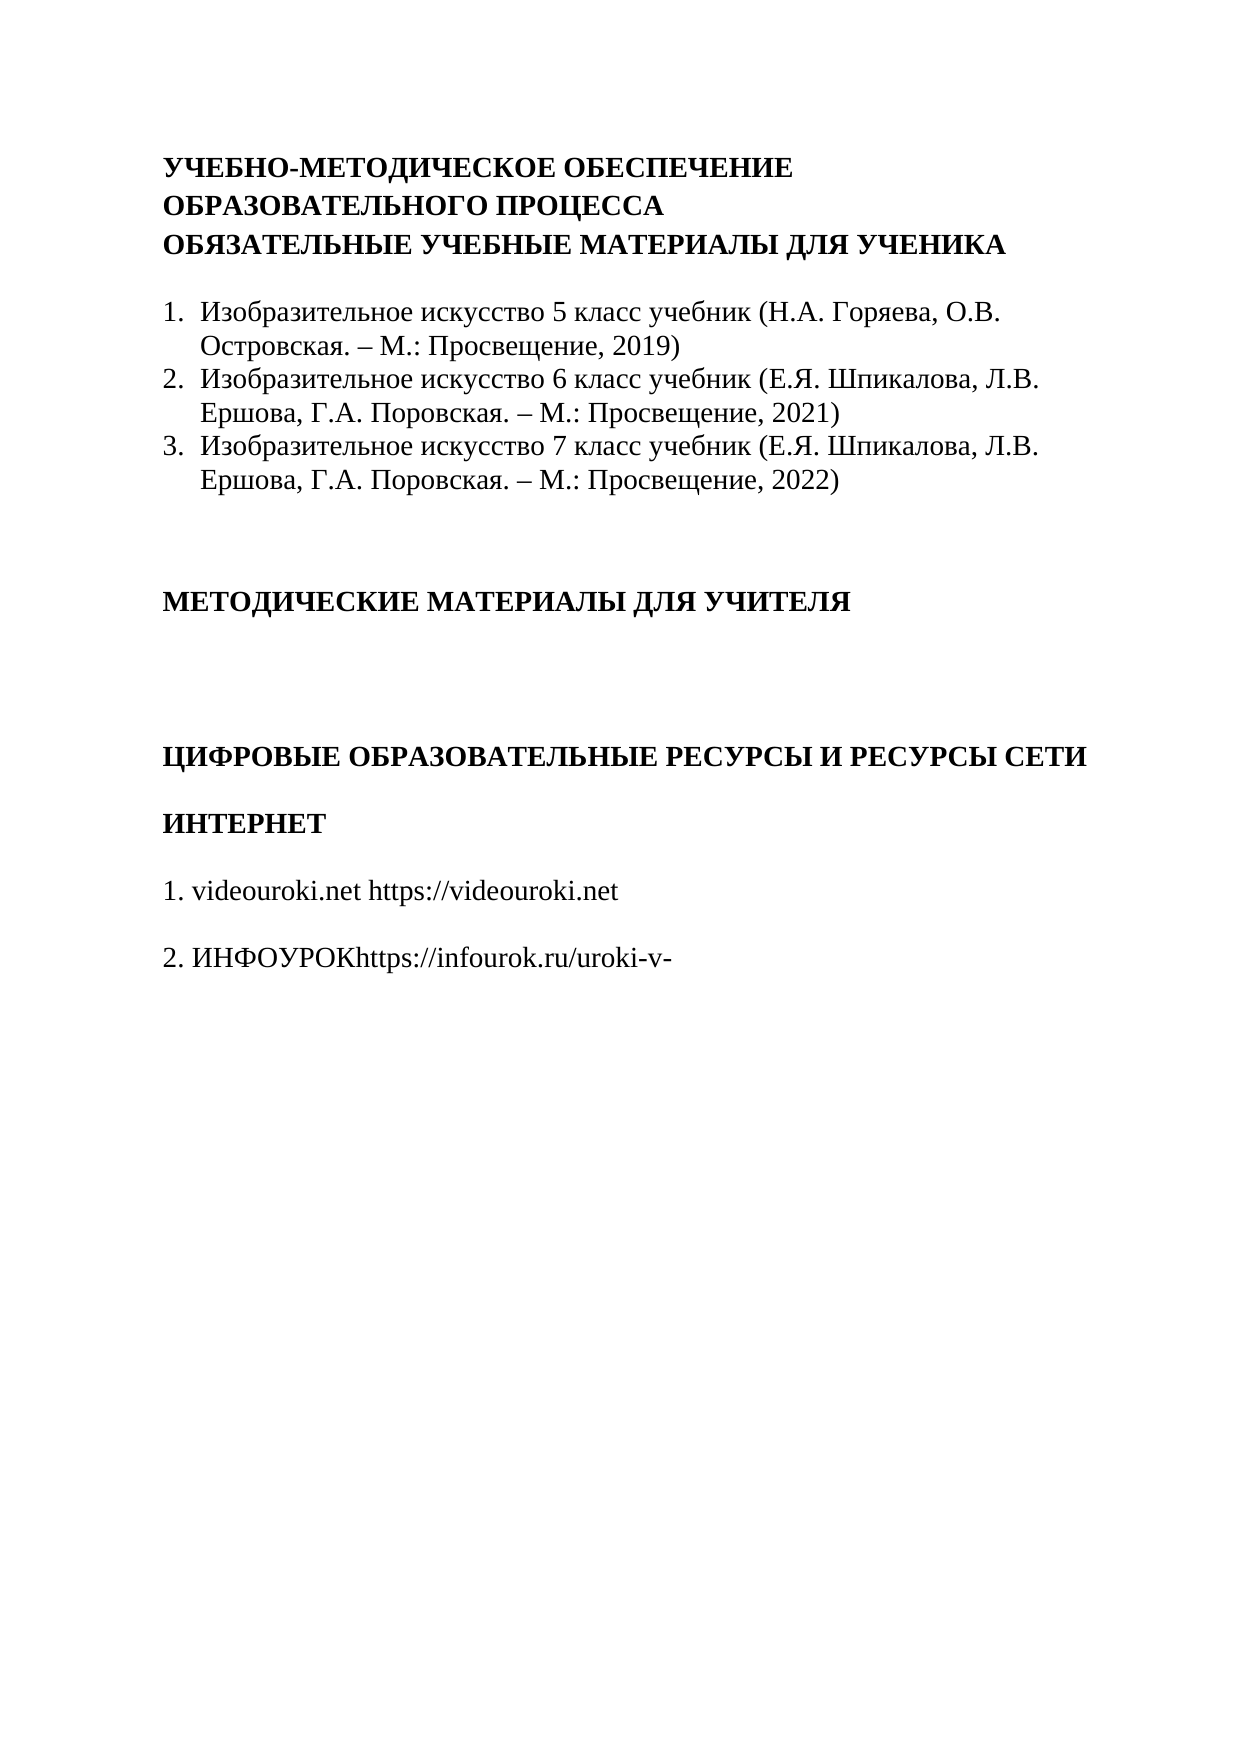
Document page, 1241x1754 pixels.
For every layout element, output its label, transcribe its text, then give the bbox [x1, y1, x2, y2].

text УЧЕБНО-МЕТОДИЧЕСКОЕ ОБЕСПЕЧЕНИЕ ОБРАЗОВАТЕЛЬНОГО ПРОЦЕССА [162, 150, 1090, 222]
text 2. ИНФОУРОКhttps://infourok.ru/uroki-v- [162, 940, 1090, 974]
list Изобразительное искусство 5 класс учебник (Н.А. Горяева, О.В. Островская. – М.: Просвещение, 2019) [162, 294, 1090, 361]
list Изобразительное искусство 6 класс учебник (Е.Я. Шпикалова, Л.В. Ершова, Г.А. Поровская. – М.: Просвещение, 2021) [162, 361, 1090, 428]
text 1. videouroki.net https://videouroki.net [162, 873, 1090, 907]
text МЕТОДИЧЕСКИЕ МАТЕРИАЛЫ ДЛЯ УЧИТЕЛЯ [162, 584, 1090, 617]
text ОБЯЗАТЕЛЬНЫЕ УЧЕБНЫЕ МАТЕРИАЛЫ ДЛЯ УЧЕНИКА [162, 227, 1090, 261]
list Изобразительное искусство 7 класс учебник (Е.Я. Шпикалова, Л.В. Ершова, Г.А. Поровская. – М.: Просвещение, 2022) [162, 428, 1090, 495]
text ЦИФРОВЫЕ ОБРАЗОВАТЕЛЬНЫЕ РЕСУРСЫ И РЕСУРСЫ СЕТИ ИНТЕРНЕТ [162, 739, 1090, 839]
